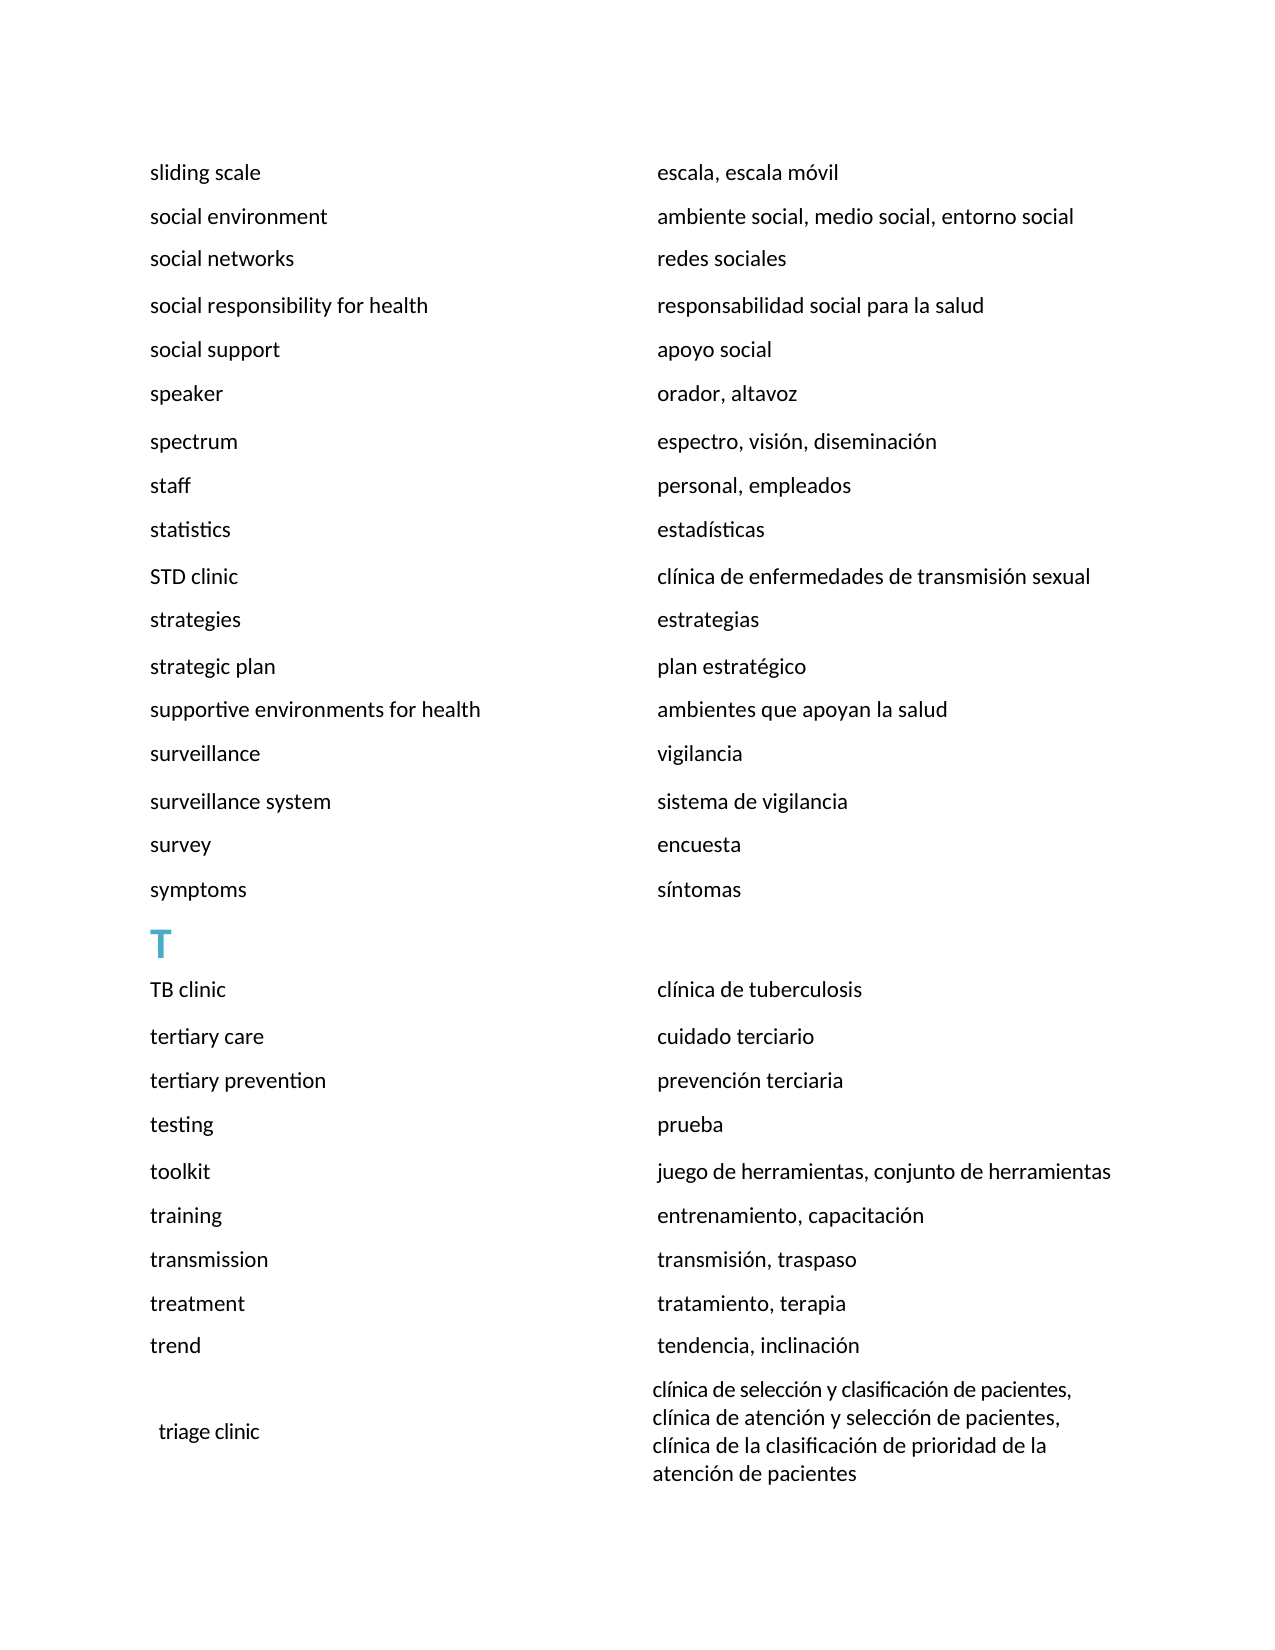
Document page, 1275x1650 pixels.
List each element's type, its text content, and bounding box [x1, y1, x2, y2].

text toolkit juego de herramientas, conjunto de herramientas [150, 1157, 1127, 1185]
text strategic plan plan estratégico [150, 652, 1127, 680]
text STD clinic clínica de enfermedades de transmisión sexual [150, 562, 1127, 590]
table_header triage clinic [150, 1375, 457, 1488]
text trend tendencia, inclinación [150, 1332, 1127, 1360]
text social environment ambiente social, medio social, entorno social [150, 202, 1127, 230]
text social networks redes sociales [150, 244, 1127, 272]
text transmission transmisión, traspaso [150, 1245, 1127, 1273]
text speaker orador, altavoz [150, 379, 1127, 407]
text statistics estadísticas [150, 515, 1127, 543]
text surveillance vigilancia [150, 739, 1127, 767]
text surveillance system sistema de vigilancia [150, 787, 1127, 815]
text survey encuesta [150, 830, 1127, 858]
text symptoms síntomas [150, 876, 1127, 903]
table_header clínica de selección y clasificación de pacientes, clínica de atención y selección de pacientes, clínica de la clasificación de prioridad de la atención de pacientes [458, 1375, 1121, 1488]
text strategies estrategias [150, 605, 1127, 633]
text social support apoyo social [150, 336, 1127, 363]
text TB clinic clínica de tuberculosis [150, 975, 1127, 1003]
text tertiary care cuidado terciario [150, 1022, 1127, 1050]
text social responsibility for health responsabilidad social para la salud [150, 292, 1127, 320]
text training entrenamiento, capacitación [150, 1201, 1127, 1229]
text tertiary prevention prevención terciaria [150, 1066, 1127, 1094]
text sliding scale escala, escala móvil [150, 158, 1127, 186]
text T [150, 916, 1127, 969]
text spectrum espectro, visión, diseminación [150, 427, 1127, 455]
text testing prueba [150, 1110, 1127, 1138]
text staff personal, empleados [150, 471, 1127, 499]
text treatment tratamiento, terapia [150, 1289, 1127, 1317]
text supportive environments for health ambientes que apoyan la salud [150, 696, 1127, 724]
